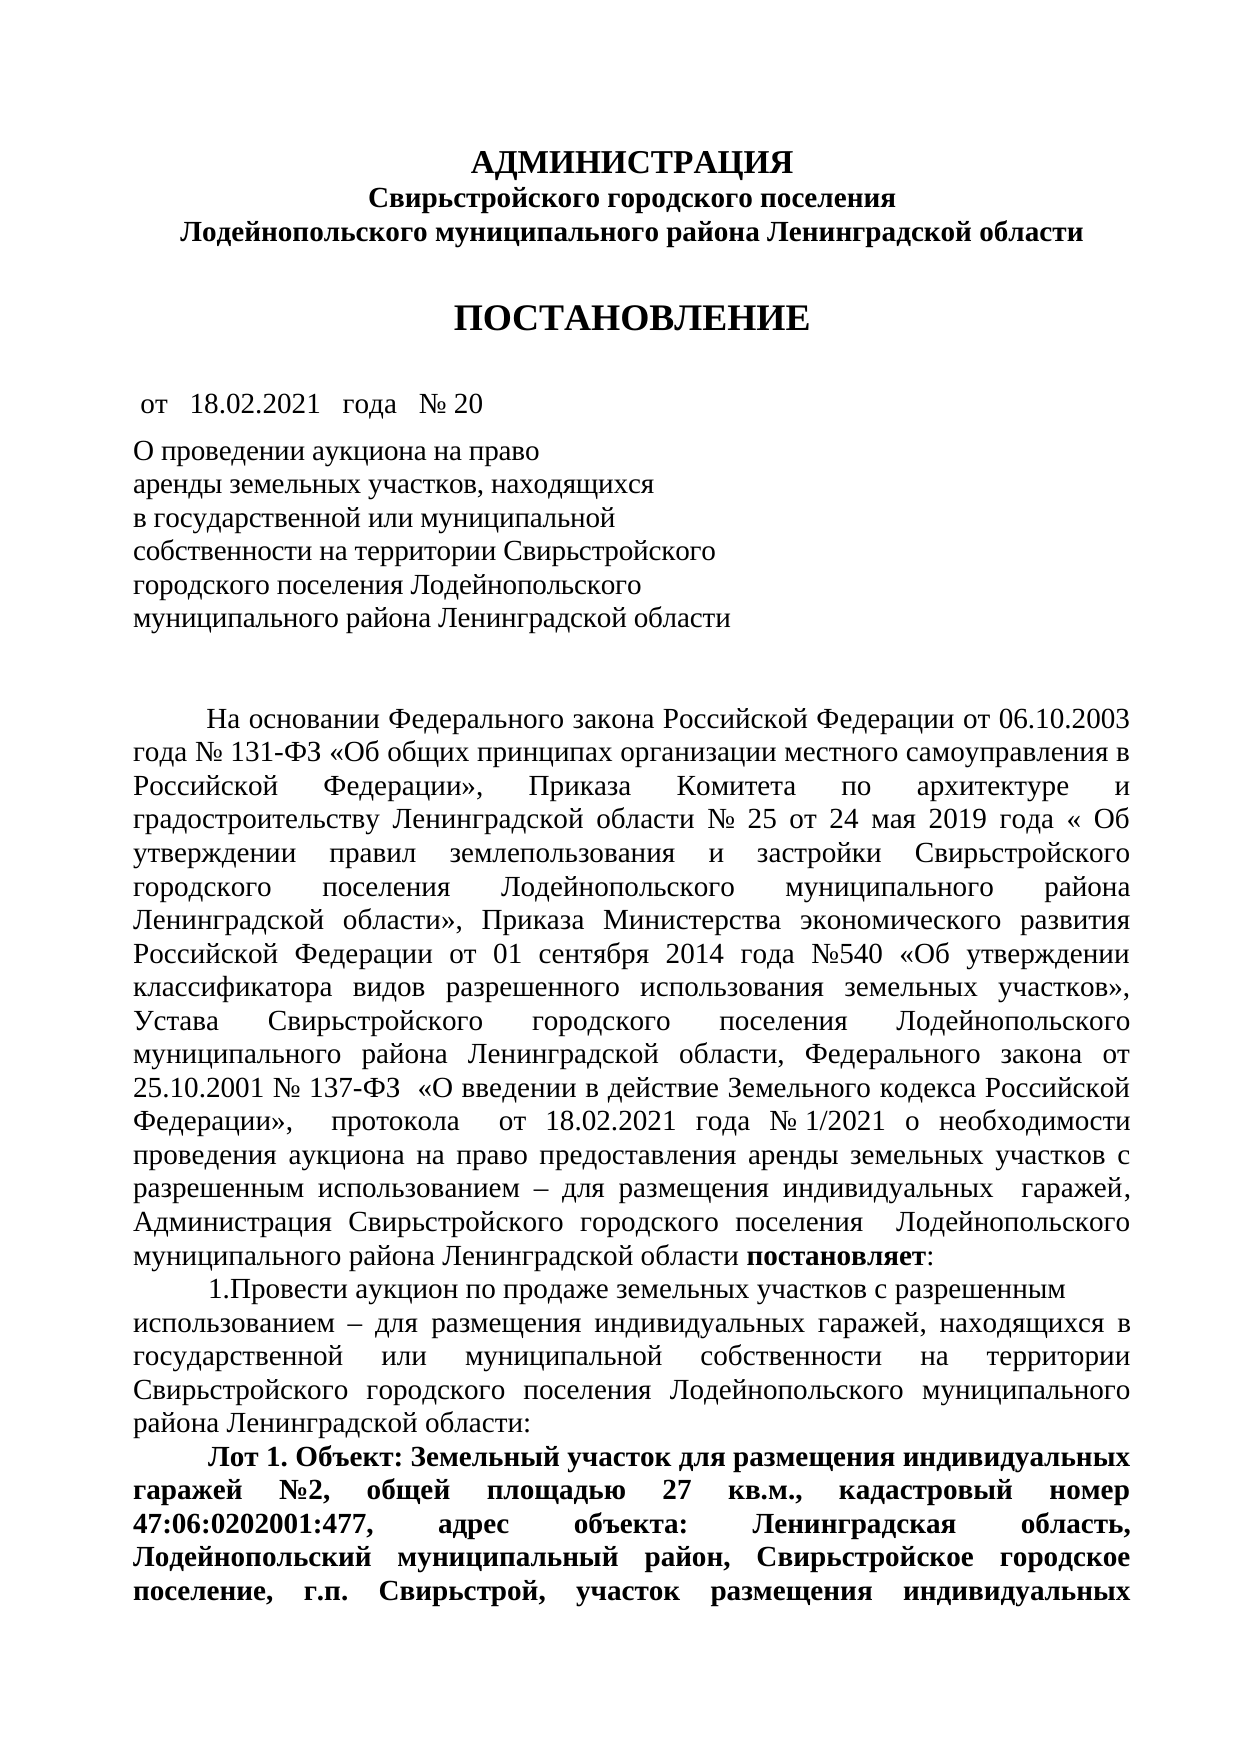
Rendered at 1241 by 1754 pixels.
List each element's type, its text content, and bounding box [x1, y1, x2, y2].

text в государственной или муниципальной собственности на территории Свирьстройского [133, 500, 739, 567]
text АДМИНИСТРАЦИЯ [133, 142, 1131, 181]
text Лодейнопольского муниципального района Ленинградской области [133, 214, 1131, 248]
text от 18.02.2021 года № 20 [133, 387, 1131, 420]
text Свирьстройского городского поселения [133, 181, 1131, 214]
text О проведении аукциона на право [133, 433, 739, 466]
text На основании Федерального закона Российской Федерации от 06.10.2003 года № 131-ФЗ «Об общих принципах организации местного самоуправления в Российской Федерации», Приказа Комитета по архитектуре и градостроительству Ленинградской области № 25 от 24 мая 2019 года « Об утверждении правил землепользования и застройки Свирьстройского городского поселения Лодейнопольского муниципального района Ленинградской области», Приказа Министерства экономического развития Российской Федерации от 01 сентября 2014 года №540 «Об утверждении классификатора видов разрешенного использования земельных участков», Устава Свирьстройского городского поселения Лодейнопольского муниципального района Ленинградской области, Федерального закона от 25.10.2001 № 137-ФЗ «О введении в действие Земельного кодекса Российской Федерации», протокола от 18.02.2021 года № 1/2021 о необходимости проведения аукциона на право предоставления аренды земельных участков с разрешенным использованием – для размещения индивидуальных гаражей, Администрация Свирьстройского городского поселения Лодейнопольского муниципального района Ленинградской области постановляет: [133, 701, 1131, 1271]
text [133, 1439, 1131, 1607]
text ПОСТАНОВЛЕНИЕ [133, 296, 1131, 339]
text муниципального района Ленинградской области [133, 600, 739, 634]
text аренды земельных участков, находящихся [133, 466, 739, 500]
text городского поселения Лодейнопольского [133, 567, 739, 600]
text 1.Провести аукцион по продаже земельных участков с разрешенным [208, 1271, 1131, 1305]
text использованием – для размещения индивидуальных гаражей, находящихся в государственной или муниципальной собственности на территории Свирьстройского городского поселения Лодейнопольского муниципального района Ленинградской области: [133, 1305, 1131, 1439]
